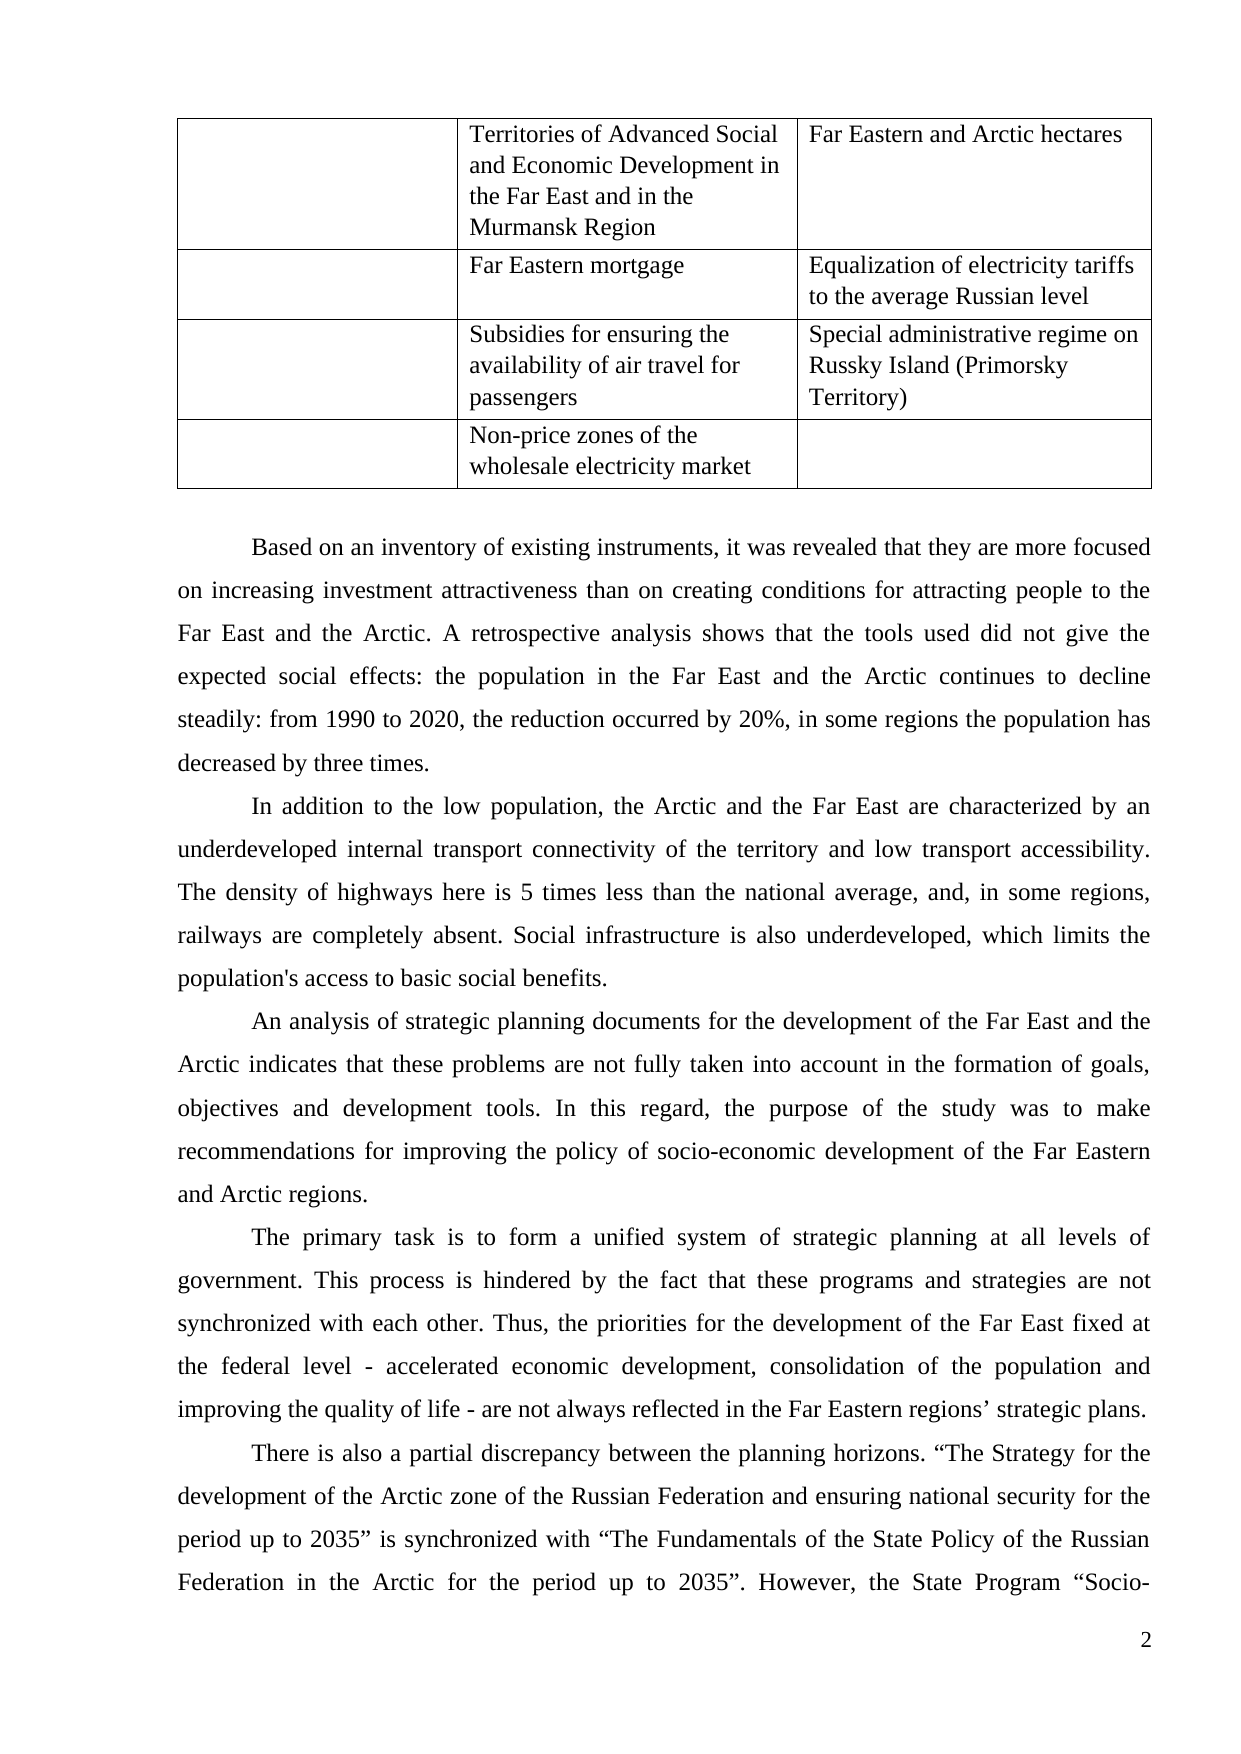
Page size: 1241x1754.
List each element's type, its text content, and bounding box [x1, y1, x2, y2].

text An analysis of strategic planning documents for the development of the Far East and the Arctic indicates that these problems are not fully taken into account in the formation of goals, objectives and development tools. In this regard, the purpose of the study was to make recommendations for improving the policy of socio-economic development of the Far Eastern and Arctic regions. [177, 1006, 1152, 1208]
table_cell [178, 420, 457, 488]
table_cell [178, 119, 457, 249]
table_cell [178, 320, 457, 419]
table_cell Non-price zones of the wholesale electricity market [458, 420, 797, 488]
text In addition to the low population, the Arctic and the Far East are characterized by an underdeveloped internal transport connectivity of the territory and low transport accessibility. The density of highways here is 5 times less than the national average, and, in some regions, railways are completely absent. Social infrastructure is also underdeveloped, which limits the population's access to basic social benefits. [177, 791, 1152, 992]
text The primary task is to form a unified system of strategic planning at all levels of government. This process is hindered by the fact that these programs and strategies are not synchronized with each other. Thus, the priorities for the development of the Far East fixed at the federal level - accelerated economic development, consolidation of the population and improving the quality of life - are not always reflected in the Far Eastern regions’ strategic plans. [177, 1222, 1152, 1423]
table_cell Subsidies for ensuring the availability of air travel for passengers [458, 320, 797, 419]
table_cell Equalization of electricity tariffs to the average Russian level [798, 250, 1151, 318]
table_cell Special administrative regime on Russky Island (Primorsky Territory) [798, 320, 1151, 419]
text Based on an inventory of existing instruments, it was revealed that they are more focused on increasing investment attractiveness than on creating conditions for attracting people to the Far East and the Arctic. A retrospective analysis shows that the tools used did not give the expected social effects: the population in the Far East and the Arctic continues to decline steadily: from 1990 to 2020, the reduction occurred by 20%, in some regions the population has decreased by three times. [177, 532, 1152, 776]
table_cell Far Eastern and Arctic hectares [798, 119, 1151, 249]
table_cell [178, 250, 457, 318]
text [177, 1438, 1152, 1596]
table_cell Territories of Advanced Social and Economic Development in the Far East and in the Murmansk Region [458, 119, 797, 249]
table_cell Far Eastern mortgage [458, 250, 797, 318]
table_cell [798, 420, 1151, 488]
